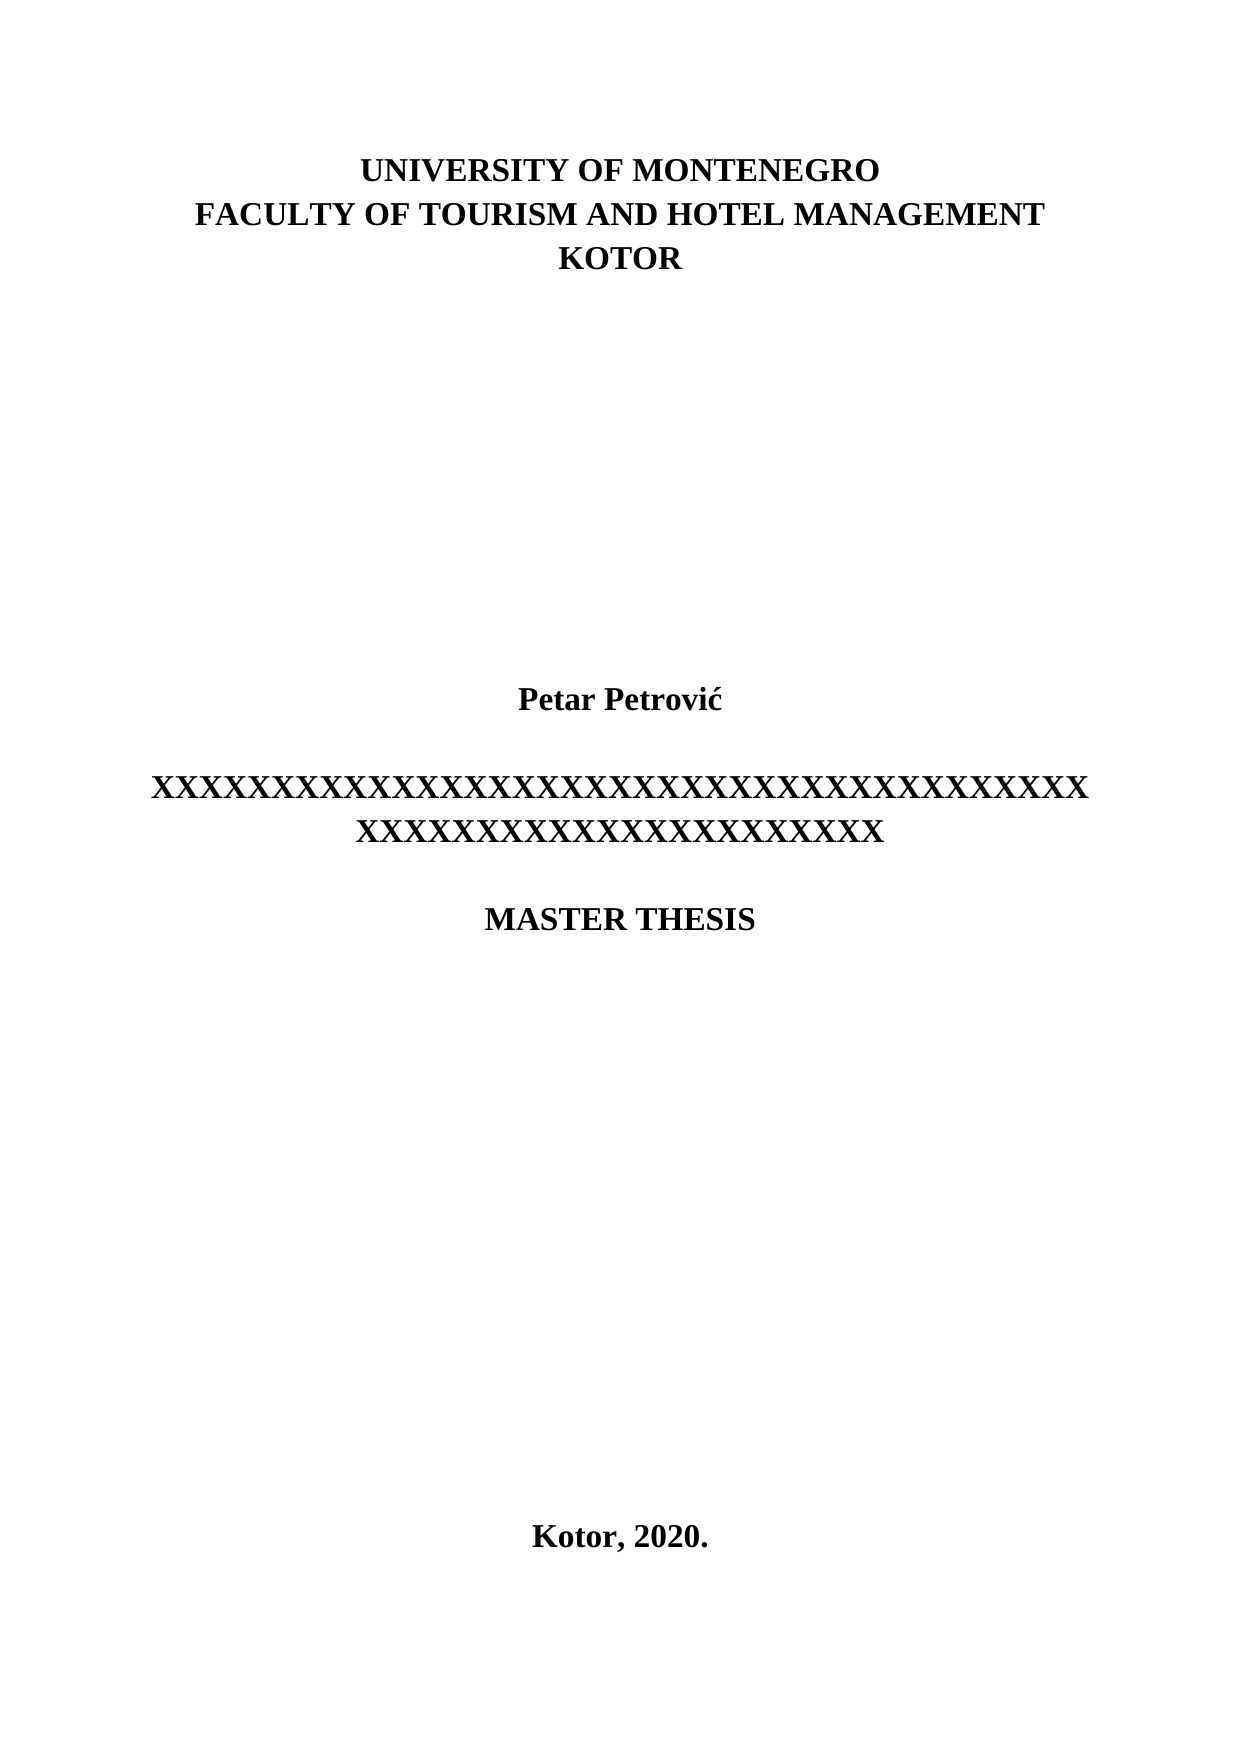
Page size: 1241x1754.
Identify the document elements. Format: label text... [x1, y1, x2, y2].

text FACULTY OF TOURISM AND HOTEL MANAGEMENT [150, 194, 1090, 232]
text Kotor, 2020. [150, 1516, 1090, 1554]
text Petar Petrović [150, 679, 1090, 717]
text XXXXXXXXXXXXXXXXXXXXXXXXXXXXXXXXXXXXXXXXXXXXXXXXXXXXXXXXXXXXX [150, 767, 1090, 849]
text KOTOR [150, 238, 1090, 276]
text UNIVERSITY OF MONTENEGRO [150, 150, 1090, 188]
text MASTER THESIS [150, 899, 1090, 937]
